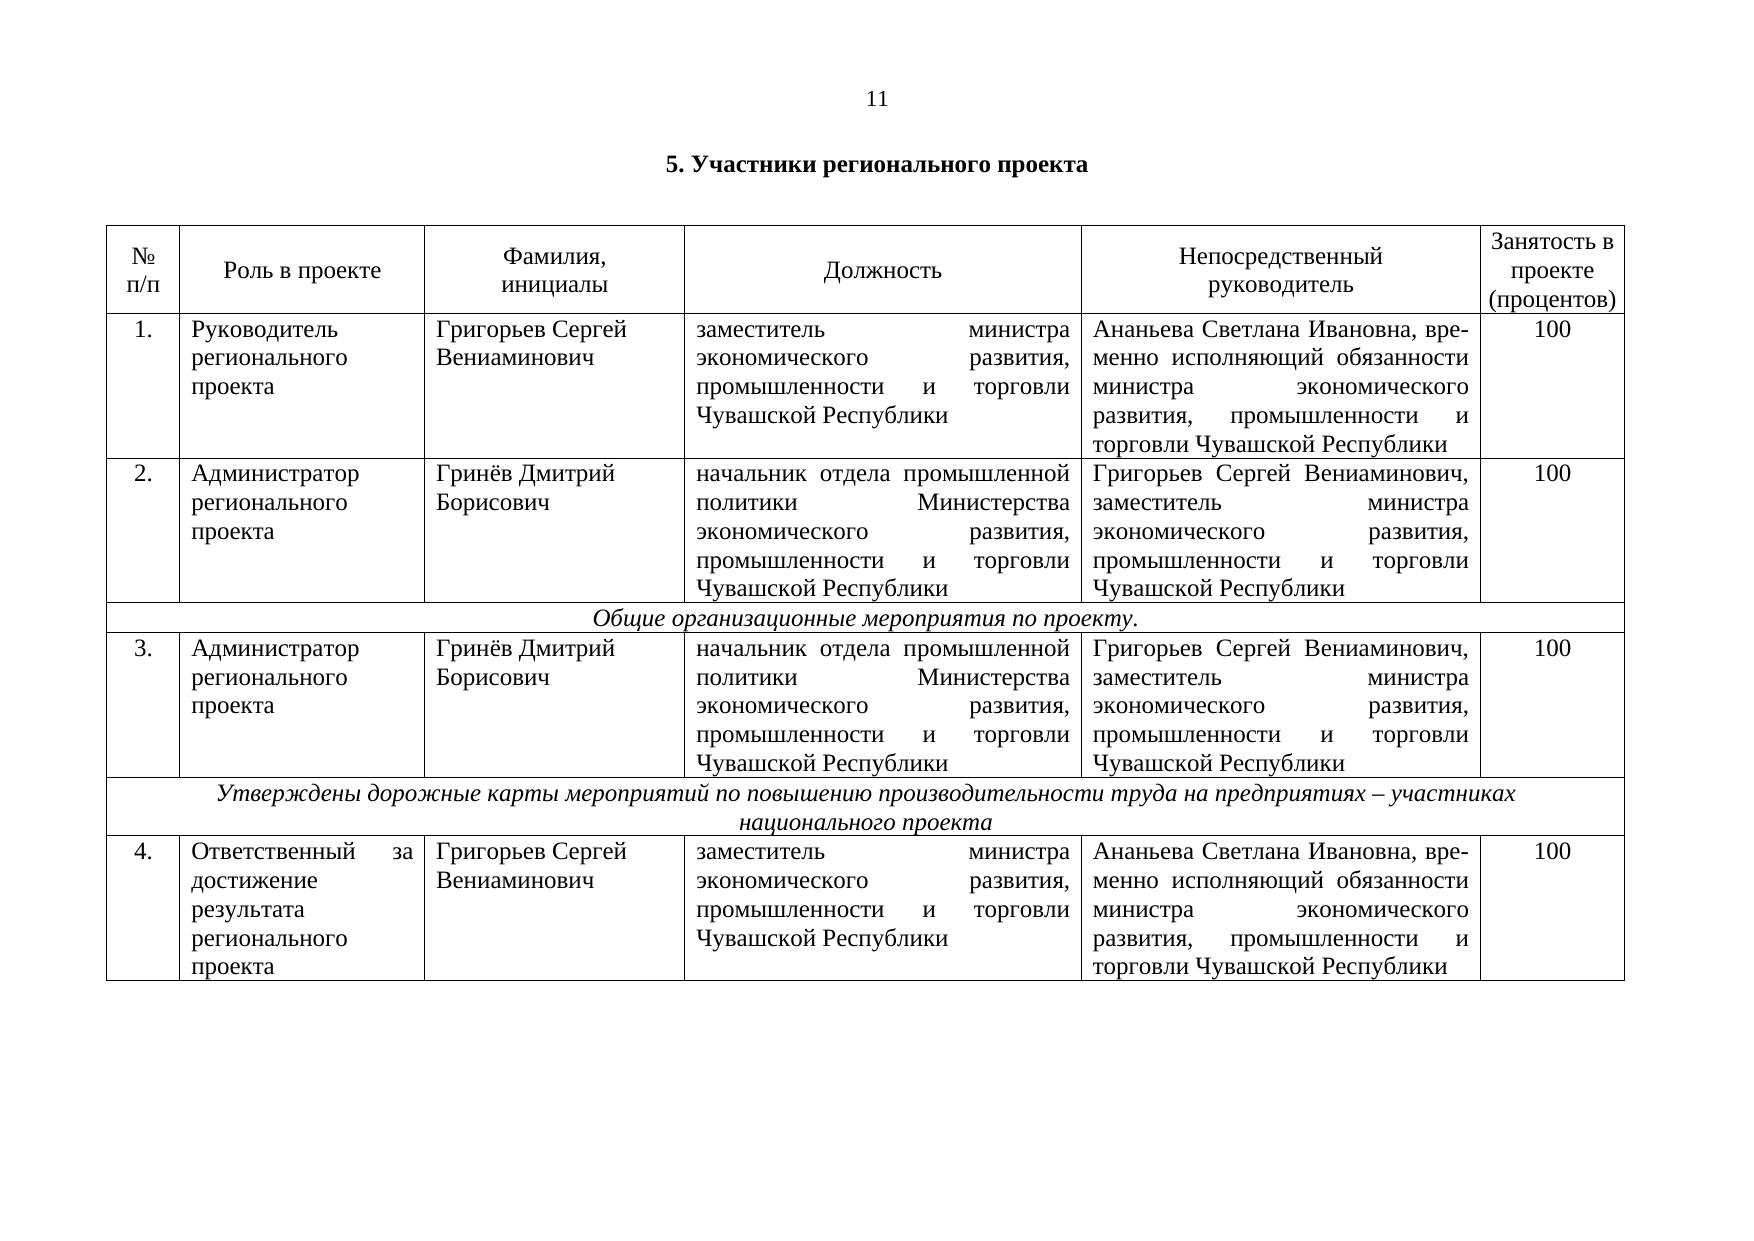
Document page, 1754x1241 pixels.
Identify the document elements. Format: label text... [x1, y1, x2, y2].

table_cell 100 [1481, 633, 1624, 777]
table_header № п/п [107, 226, 179, 313]
table_cell 4. [107, 836, 179, 980]
table_cell 2. [107, 459, 179, 602]
table_cell 100 [1481, 314, 1624, 457]
table_cell начальник отдела промышленной политики Министерства экономического развития, промышленности и торговли Чувашской Республики [685, 633, 1081, 777]
table_cell Администратор регионального проекта [180, 633, 424, 777]
table_header Роль в проекте [180, 226, 424, 313]
table_cell Руководитель регионального проекта [180, 314, 424, 457]
table_cell 100 [1481, 836, 1624, 980]
table_header Должность [685, 226, 1081, 313]
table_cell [180, 836, 424, 980]
table_cell заместитель министра экономического развития, промышленности и торговли Чувашской Республики [685, 836, 1081, 980]
table_cell 3. [107, 633, 179, 777]
table_cell 100 [1481, 459, 1624, 602]
table_cell Григорьев Сергей Вениаминович, заместитель министра экономического развития, промышленности и торговли Чувашской Республики [1082, 459, 1480, 602]
table_cell Григорьев Сергей Вениаминович [425, 314, 684, 457]
table_cell 1. [107, 314, 179, 457]
table_cell заместитель министра экономического развития, промышленности и торговли Чувашской Республики [685, 314, 1081, 457]
table_cell Общие организационные мероприятия по проекту. [107, 603, 1624, 632]
table_cell начальник отдела промышленной политики Министерства экономического развития, промышленности и торговли Чувашской Республики [685, 459, 1081, 602]
table_header Фамилия, инициалы [425, 226, 684, 313]
table_cell Григорьев Сергей Вениаминович, заместитель министра экономического развития, промышленности и торговли Чувашской Республики [1082, 633, 1480, 777]
table_cell Ананьева Светлана Ивановна, вре-менно исполняющий обязанности министра экономического развития, промышленности и торговли Чувашской Республики [1082, 836, 1480, 980]
table_cell Ананьева Светлана Ивановна, вре-менно исполняющий обязанности министра экономического развития, промышленности и торговли Чувашской Республики [1082, 314, 1480, 457]
table_cell Гринёв Дмитрий Борисович [425, 459, 684, 602]
table_cell Утверждены дорожные карты мероприятий по повышению производительности труда на предприятиях – участниках национального проекта [107, 778, 1624, 835]
table_cell Гринёв Дмитрий Борисович [425, 633, 684, 777]
text 5. Участники регионального проекта [118, 149, 1636, 178]
table_header Непосредственный руководитель [1082, 226, 1480, 313]
table_cell Администратор регионального проекта [180, 459, 424, 602]
table_cell Григорьев Сергей Вениаминович [425, 836, 684, 980]
table_header Занятость в проекте (процентов) [1481, 226, 1624, 313]
